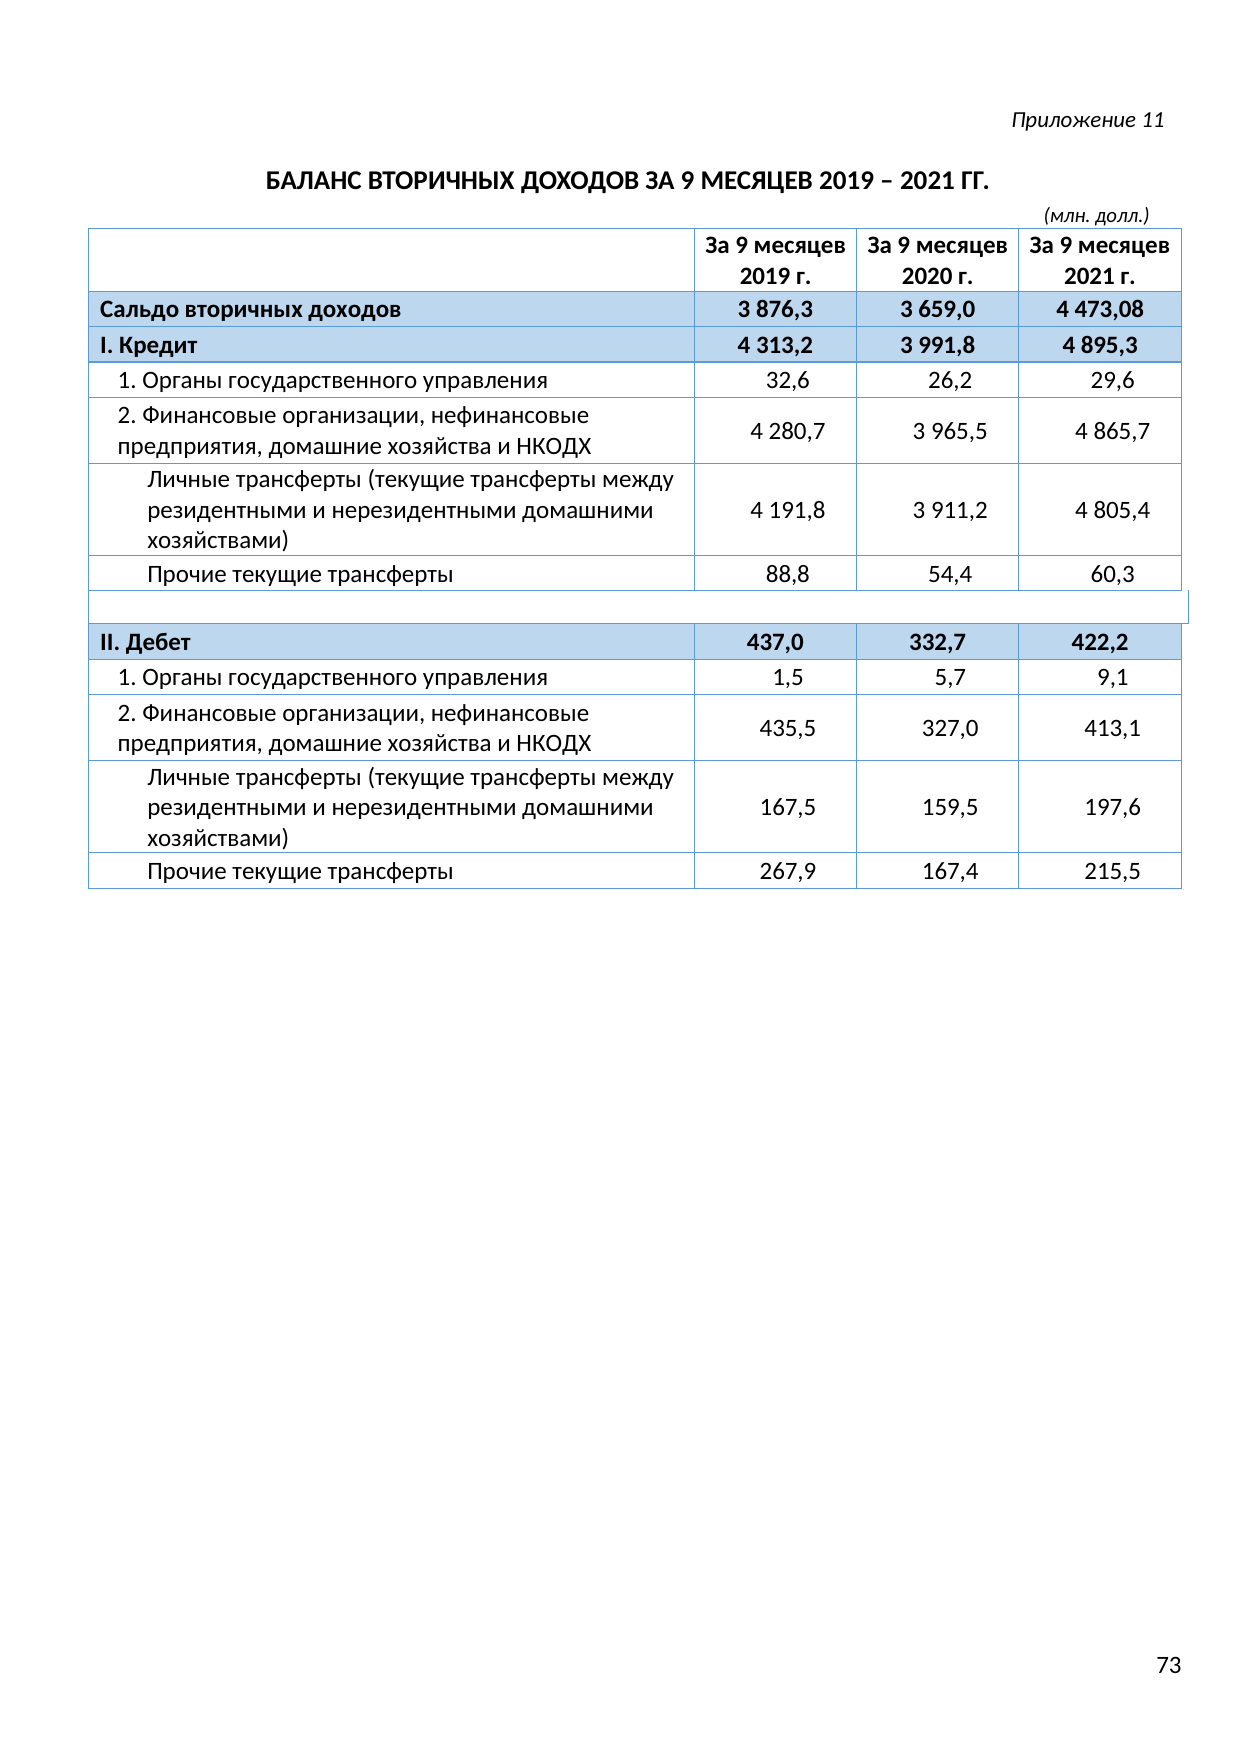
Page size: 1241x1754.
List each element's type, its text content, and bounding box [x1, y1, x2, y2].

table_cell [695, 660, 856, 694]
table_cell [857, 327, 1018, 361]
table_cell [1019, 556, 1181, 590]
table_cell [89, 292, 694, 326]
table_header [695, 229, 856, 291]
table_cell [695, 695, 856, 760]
text (млн. долл.) [74, 203, 1152, 228]
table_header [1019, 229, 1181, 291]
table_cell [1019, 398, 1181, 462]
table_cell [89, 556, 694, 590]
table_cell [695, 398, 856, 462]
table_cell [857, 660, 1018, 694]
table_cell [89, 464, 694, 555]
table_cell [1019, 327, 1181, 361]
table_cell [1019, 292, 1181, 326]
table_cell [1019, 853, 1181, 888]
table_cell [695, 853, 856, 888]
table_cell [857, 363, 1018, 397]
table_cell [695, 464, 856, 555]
text Приложение 11 [74, 105, 1167, 133]
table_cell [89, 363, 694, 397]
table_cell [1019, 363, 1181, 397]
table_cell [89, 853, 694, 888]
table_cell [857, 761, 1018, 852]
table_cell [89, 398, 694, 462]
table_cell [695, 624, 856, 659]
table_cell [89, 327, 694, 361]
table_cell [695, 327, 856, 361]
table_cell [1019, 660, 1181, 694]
subtitle БАЛАНС ВТОРИЧНЫХ ДОХОДОВ ЗА 9 МЕСЯЦЕВ 2019 – 2021 ГГ. [74, 163, 1181, 196]
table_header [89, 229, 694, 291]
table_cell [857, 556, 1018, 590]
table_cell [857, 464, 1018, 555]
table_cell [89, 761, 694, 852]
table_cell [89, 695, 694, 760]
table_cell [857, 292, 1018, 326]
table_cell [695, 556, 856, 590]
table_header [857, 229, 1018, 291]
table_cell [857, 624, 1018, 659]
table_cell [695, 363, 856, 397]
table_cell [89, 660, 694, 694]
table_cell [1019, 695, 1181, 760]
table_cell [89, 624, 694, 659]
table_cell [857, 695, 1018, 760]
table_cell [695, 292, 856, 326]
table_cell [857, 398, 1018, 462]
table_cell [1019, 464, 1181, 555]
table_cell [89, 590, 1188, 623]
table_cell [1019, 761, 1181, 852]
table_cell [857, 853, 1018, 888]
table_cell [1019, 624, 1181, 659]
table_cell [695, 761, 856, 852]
